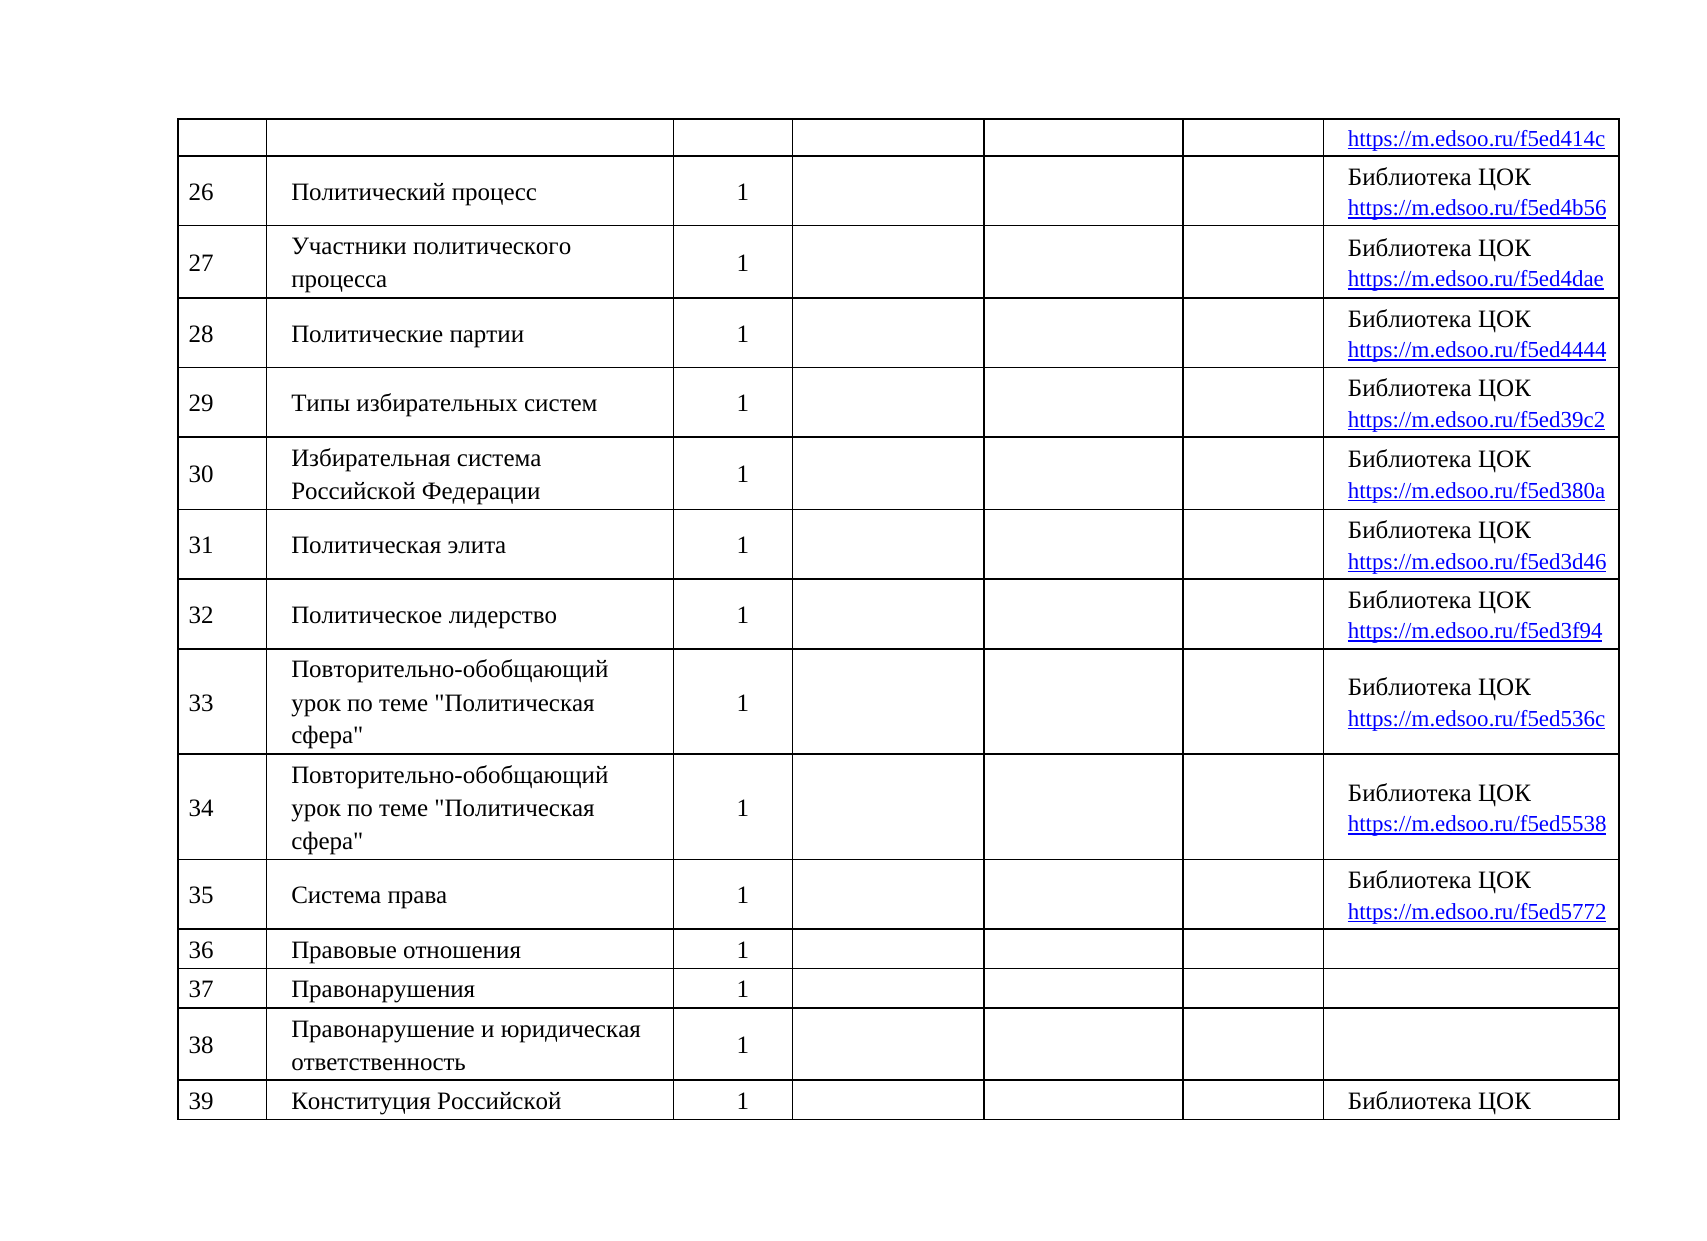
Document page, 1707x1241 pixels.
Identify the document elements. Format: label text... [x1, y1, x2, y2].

table_cell 1 [674, 226, 792, 297]
table_cell 1 [674, 438, 792, 509]
table_cell Правонарушение и юридическая ответственность [267, 1009, 673, 1079]
table_cell [1184, 860, 1323, 928]
table_cell [1184, 650, 1323, 753]
table_cell 1 [674, 299, 792, 367]
table_cell 1 [674, 510, 792, 578]
table_cell Повторительно-обобщающий урок по теме "Политическая сфера" [267, 755, 673, 859]
table_cell [1184, 580, 1323, 648]
table_cell 34 [179, 755, 266, 859]
table_cell 28 [179, 299, 266, 367]
table_cell Политическая элита [267, 510, 673, 578]
table_cell 1 [674, 580, 792, 648]
table_cell Библиотека ЦОК https://m.edsoo.ru/f5ed5772 [1324, 860, 1618, 928]
table_cell Библиотека ЦОК https://m.edsoo.ru/f5ed4dae [1324, 226, 1618, 297]
table_cell [985, 157, 1182, 225]
table_cell [985, 580, 1182, 648]
table_cell Библиотека ЦОК https://m.edsoo.ru/f5ed4b56 [1324, 157, 1618, 225]
table_cell [1184, 157, 1323, 225]
table_cell 1 [674, 930, 792, 968]
table_cell [1184, 226, 1323, 297]
table_cell [985, 299, 1182, 367]
table_cell [793, 1081, 983, 1119]
table_cell [1184, 299, 1323, 367]
table_cell [985, 969, 1182, 1007]
table_cell Правонарушения [267, 969, 673, 1007]
table_cell [793, 226, 983, 297]
table_cell 1 [674, 157, 792, 225]
table_cell [1184, 930, 1323, 968]
table_cell Политический процесс [267, 157, 673, 225]
table_cell [1324, 930, 1618, 968]
table_cell 30 [179, 438, 266, 509]
table_cell Избирательная система Российской Федерации [267, 438, 673, 509]
table_cell [985, 755, 1182, 859]
table_cell Система права [267, 860, 673, 928]
table_cell [985, 1081, 1182, 1119]
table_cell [267, 1081, 673, 1119]
table_cell 1 [674, 650, 792, 753]
table_cell [793, 157, 983, 225]
table_cell 1 [674, 860, 792, 928]
table_cell [793, 120, 983, 155]
table_cell Библиотека ЦОК https://m.edsoo.ru/f5ed380a [1324, 438, 1618, 509]
table_cell [1184, 755, 1323, 859]
table_cell Библиотека ЦОК https://m.edsoo.ru/f5ed3d46 [1324, 510, 1618, 578]
table_cell 1 [674, 1009, 792, 1079]
table_cell Библиотека ЦОК https://m.edsoo.ru/f5ed39c2 [1324, 368, 1618, 436]
table_cell Библиотека ЦОК https://m.edsoo.ru/f5ed4444 [1324, 299, 1618, 367]
table_cell 39 [179, 1081, 266, 1119]
table_cell Типы избирательных систем [267, 368, 673, 436]
table_cell [1184, 969, 1323, 1007]
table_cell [267, 120, 673, 155]
table_cell [793, 368, 983, 436]
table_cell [1324, 120, 1618, 155]
table_cell [793, 860, 983, 928]
table_cell 35 [179, 860, 266, 928]
table_cell 33 [179, 650, 266, 753]
table_cell 31 [179, 510, 266, 578]
table_cell [1324, 1009, 1618, 1079]
table_cell [1184, 368, 1323, 436]
table_cell Политические партии [267, 299, 673, 367]
table_cell 27 [179, 226, 266, 297]
table_cell [985, 860, 1182, 928]
table_cell [1324, 969, 1618, 1007]
table_cell [1184, 438, 1323, 509]
table_cell 25 [179, 120, 266, 155]
table_cell 36 [179, 930, 266, 968]
table_cell [1184, 120, 1323, 155]
table_cell [985, 368, 1182, 436]
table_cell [1324, 1081, 1618, 1119]
table_cell 1 [674, 1081, 792, 1119]
table_cell Библиотека ЦОК https://m.edsoo.ru/f5ed5538 [1324, 755, 1618, 859]
table_cell [793, 650, 983, 753]
table_cell Политическое лидерство [267, 580, 673, 648]
table_cell [985, 930, 1182, 968]
table_cell Участники политического процесса [267, 226, 673, 297]
table_cell 1 [674, 969, 792, 1007]
table_cell [793, 438, 983, 509]
table_cell [793, 1009, 983, 1079]
table_cell [985, 650, 1182, 753]
table_cell 1 [674, 755, 792, 859]
table_cell [793, 580, 983, 648]
table_cell Правовые отношения [267, 930, 673, 968]
table_cell 32 [179, 580, 266, 648]
table_cell [985, 438, 1182, 509]
table_cell [1184, 1081, 1323, 1119]
table_cell [793, 755, 983, 859]
table_cell Библиотека ЦОК https://m.edsoo.ru/f5ed536c [1324, 650, 1618, 753]
table_cell [793, 299, 983, 367]
table_cell [985, 226, 1182, 297]
table_cell Библиотека ЦОК https://m.edsoo.ru/f5ed3f94 [1324, 580, 1618, 648]
table_cell 37 [179, 969, 266, 1007]
table_cell 29 [179, 368, 266, 436]
table_cell 1 [674, 120, 792, 155]
table_cell 26 [179, 157, 266, 225]
table_cell [1184, 510, 1323, 578]
table_cell [793, 510, 983, 578]
table_cell [1184, 1009, 1323, 1079]
table_cell [985, 1009, 1182, 1079]
table_cell [793, 969, 983, 1007]
table_cell [985, 120, 1182, 155]
table_cell [793, 930, 983, 968]
table_cell Повторительно-обобщающий урок по теме "Политическая сфера" [267, 650, 673, 753]
table_cell 1 [674, 368, 792, 436]
table_cell [985, 510, 1182, 578]
table_cell 38 [179, 1009, 266, 1079]
